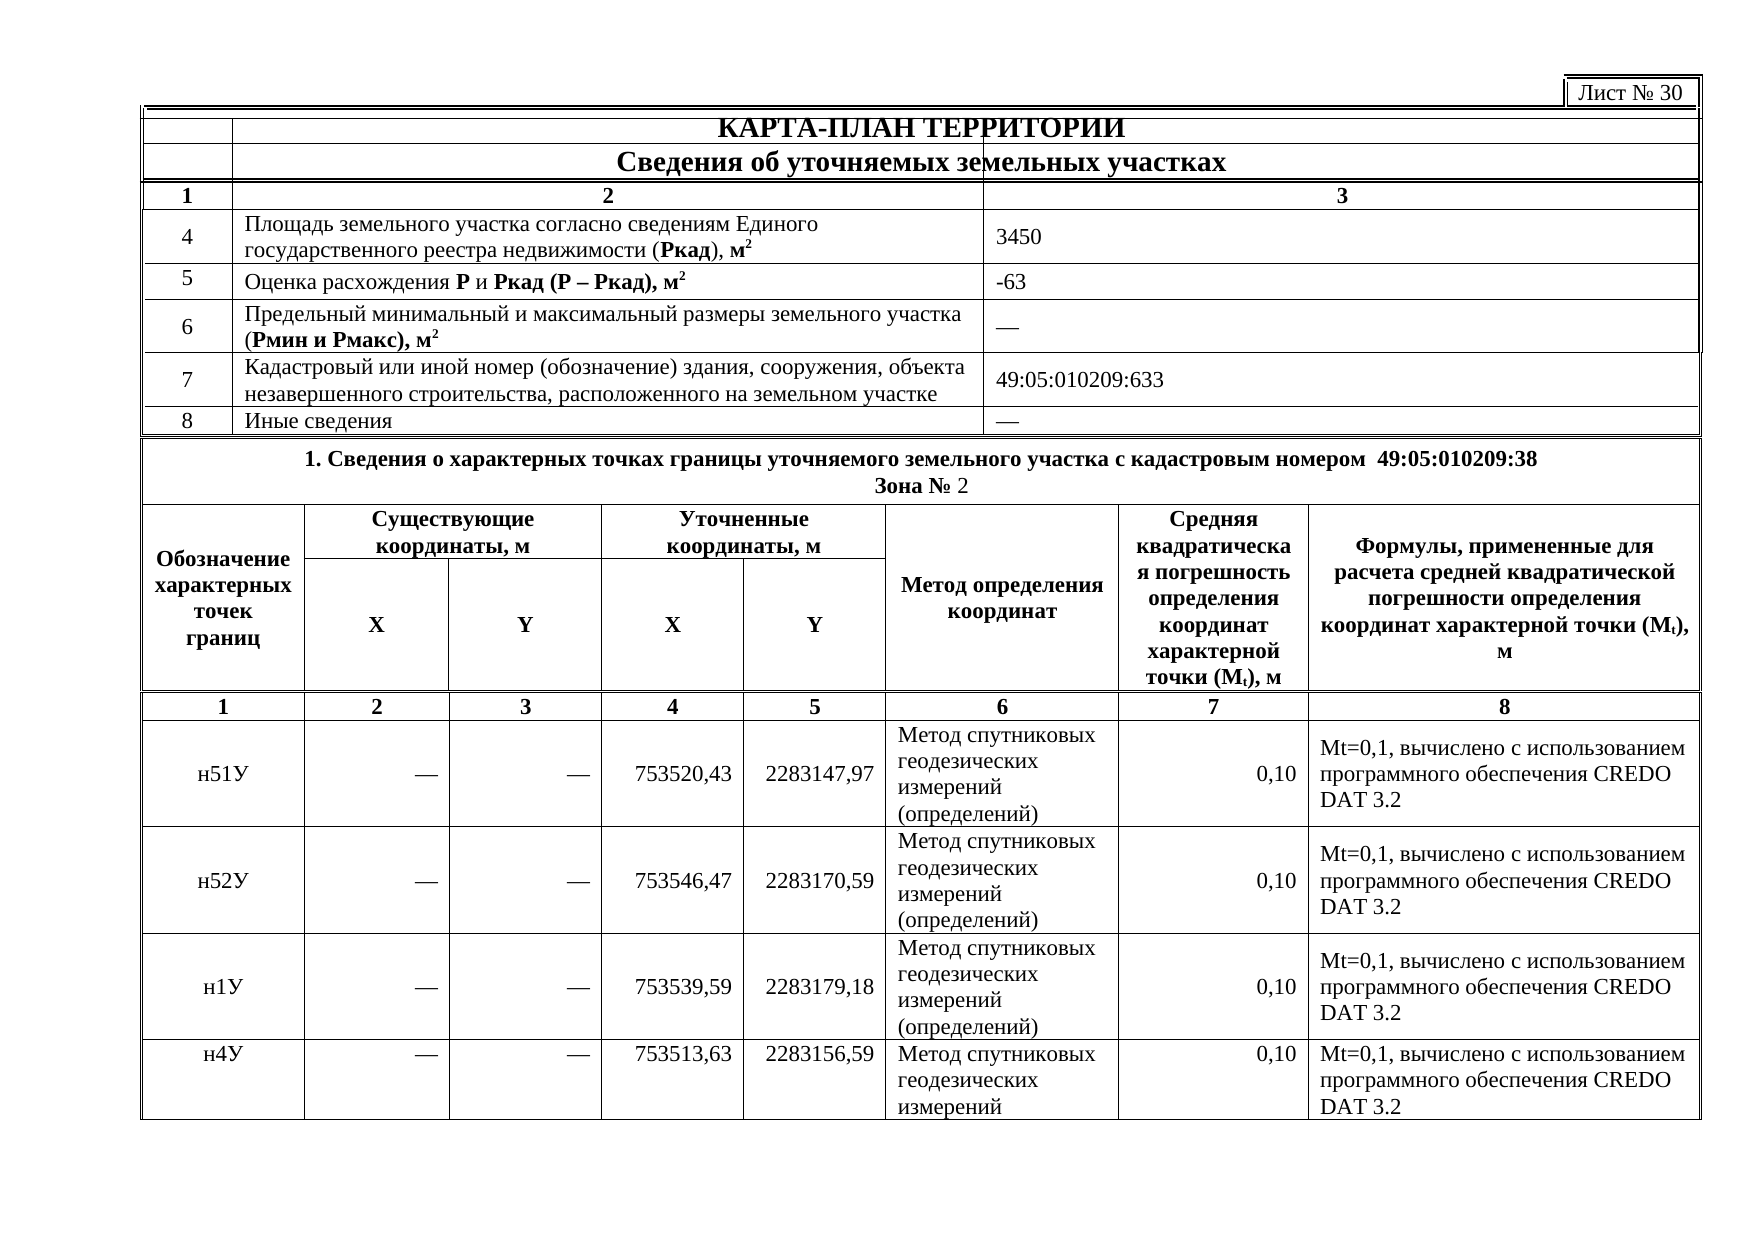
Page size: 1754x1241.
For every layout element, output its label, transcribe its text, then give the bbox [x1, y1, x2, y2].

table_cell 753520,43 [602, 721, 743, 826]
table_cell 5 [143, 263, 232, 298]
table_header 6 [886, 693, 1118, 720]
table_header 1. Сведения о характерных точках границы уточняемого земельного участка с кадастровым номером 49:05:010209:38 Зона № 2 [143, 439, 1699, 504]
table_cell 7 [143, 352, 232, 406]
table_cell 2283147,97 [744, 721, 885, 826]
table_header 1 [144, 144, 232, 178]
table_header 3 [984, 119, 1698, 143]
table_cell Кадастровый или иной номер (обозначение) здания, сооружения, объекта незавершенного строительства, расположенного на земельном участке [233, 353, 983, 406]
table_cell Обозначение характерных точек границ [143, 505, 304, 690]
table_header 2 [233, 183, 983, 209]
table_cell 0,10 [1119, 934, 1308, 1039]
table_header 7 [1119, 693, 1308, 720]
table_cell Существующие координаты, м [305, 505, 601, 558]
table_header 5 [744, 693, 885, 720]
table_cell — [450, 934, 601, 1039]
table_cell Y [449, 559, 601, 690]
table_cell Формулы, примененные для расчета средней квадратической погрешности определения координат характерной точки (Mt), м [1309, 505, 1699, 690]
table_cell 2283170,59 [744, 827, 885, 933]
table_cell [886, 1040, 1118, 1119]
table_cell Средняя квадратическая погрешность определения координат характерной точки (Mt), м [1119, 505, 1308, 690]
table_header 1 [144, 119, 232, 143]
table_cell 753546,47 [602, 827, 743, 933]
table_cell н1У [143, 934, 304, 1039]
table_cell 2283156,59 [744, 1040, 885, 1119]
table_cell X [305, 559, 448, 690]
table_cell Метод спутниковых геодезических измерений (определений) [886, 721, 1118, 826]
table_cell 49:05:010209:633 [984, 353, 1699, 406]
table_cell — [450, 1040, 601, 1119]
table_cell Метод определения координат [886, 505, 1118, 690]
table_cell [1309, 1040, 1699, 1119]
table_cell 6 [143, 299, 232, 352]
table_header 3 [450, 693, 601, 720]
table_cell — [450, 827, 601, 933]
table_cell 3450 [984, 210, 1698, 263]
table_header 2 [233, 144, 983, 178]
table_cell Метод спутниковых геодезических измерений (определений) [886, 934, 1118, 1039]
table_cell Оценка расхождения Р и Ркад (Р – Ркад), м2 [233, 264, 983, 298]
table_cell н4У [143, 1040, 304, 1119]
table_cell н52У [143, 827, 304, 933]
table_cell Площадь земельного участка согласно сведениям Единого государственного реестра недвижимости (Ркад), м2 [233, 210, 983, 263]
table_header 2 [305, 693, 449, 720]
table_cell — [305, 934, 449, 1039]
table_cell — [305, 721, 449, 826]
table_header 4 [602, 693, 743, 720]
table_header 2 [233, 119, 983, 143]
table_cell Mt=0,1, вычислено с использованием программного обеспечения CREDO DAT 3.2 [1309, 827, 1699, 933]
table_cell н51У [143, 721, 304, 826]
table_cell Уточненные координаты, м [602, 505, 885, 558]
table_cell X [602, 559, 743, 690]
table_cell 753539,59 [602, 934, 743, 1039]
table_header 8 [1309, 693, 1699, 720]
table_cell — [450, 721, 601, 826]
table_cell 0,10 [1119, 827, 1308, 933]
table_cell — [305, 827, 449, 933]
table_cell Mt=0,1, вычислено с использованием программного обеспечения CREDO DAT 3.2 [1309, 721, 1699, 826]
table_cell 8 [143, 406, 232, 433]
table_cell 0,10 [1119, 721, 1308, 826]
table_cell — [305, 1040, 449, 1119]
table_cell Иные сведения [233, 407, 983, 433]
table_cell 753513,63 [602, 1040, 743, 1119]
table_header 1 [143, 693, 304, 720]
table_cell 0,10 [1119, 1040, 1308, 1119]
table_cell Mt=0,1, вычислено с использованием программного обеспечения CREDO DAT 3.2 [1309, 934, 1699, 1039]
table_cell 2283179,18 [744, 934, 885, 1039]
table_cell Метод спутниковых геодезических измерений (определений) [886, 827, 1118, 933]
table_cell Предельный минимальный и максимальный размеры земельного участка (Рмин и Рмакс), м2 [233, 300, 983, 352]
table_cell — [984, 300, 1698, 352]
table_header 3 [984, 144, 1698, 178]
table_cell -63 [984, 264, 1698, 298]
table_cell Y [744, 559, 885, 690]
table_cell 4 [143, 210, 232, 263]
table_header 3 [984, 183, 1698, 209]
table_header 1 [144, 183, 232, 209]
table_cell — [984, 406, 1699, 433]
